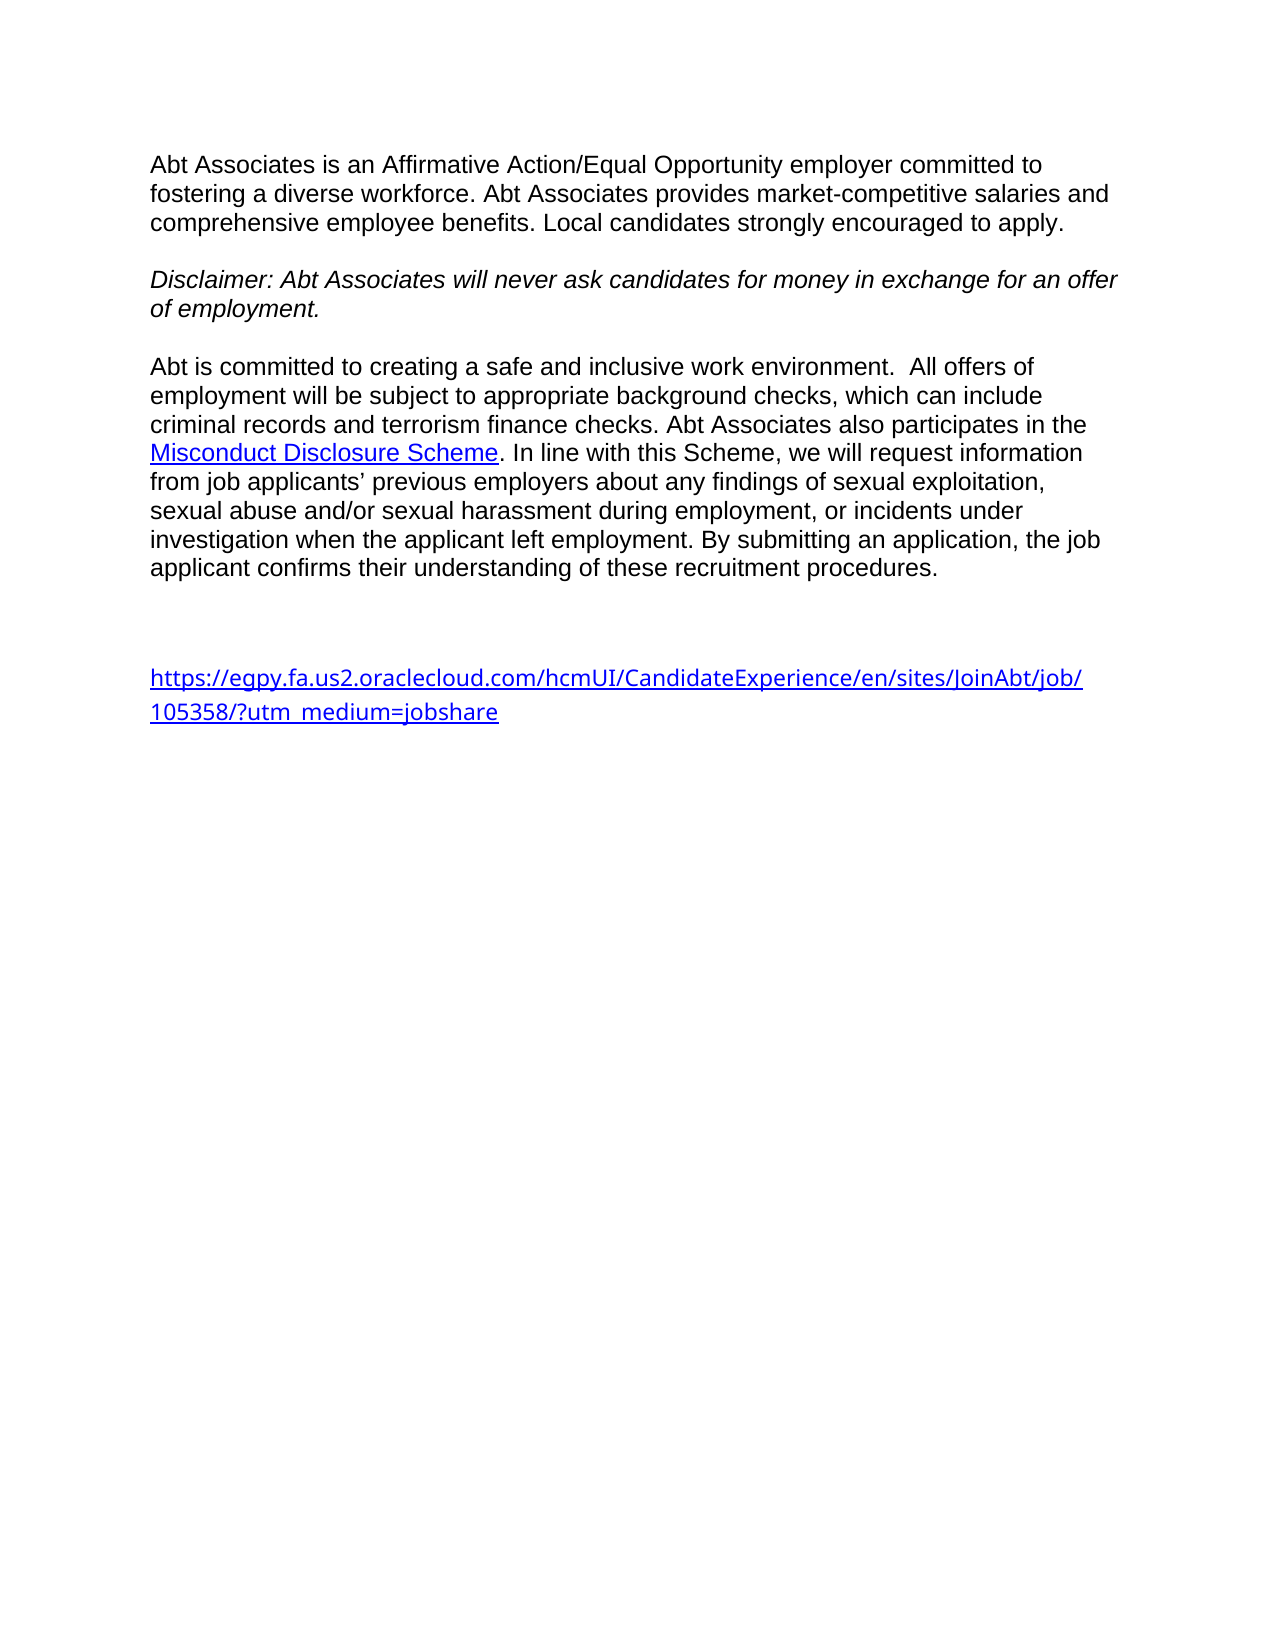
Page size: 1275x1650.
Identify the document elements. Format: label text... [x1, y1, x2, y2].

text Abt Associates is an Affirmative Action/Equal Opportunity employer committed to fostering a diverse workforce. Abt Associates provides market-competitive salaries and comprehensive employee benefits. Local candidates strongly encouraged to apply. [150, 150, 1125, 236]
text Disclaimer: Abt Associates will never ask candidates for money in exchange for an offer of employment. [150, 265, 1125, 323]
text https://egpy.fa.us2.oraclecloud.com/hcmUI/CandidateExperience/en/sites/JoinAbt/job/105358/?utm_medium=jobshare [150, 662, 1125, 727]
text Abt is committed to creating a safe and inclusive work environment. All offers of employment will be subject to appropriate background checks, which can include criminal records and terrorism finance checks. Abt Associates also participates in the Misconduct Disclosure Scheme. In line with this Scheme, we will request information from job applicants’ previous employers about any findings of sexual exploitation, sexual abuse and/or sexual harassment during employment, or incidents under investigation when the applicant left employment. By submitting an application, the job applicant confirms their understanding of these recruitment procedures. [150, 352, 1125, 582]
